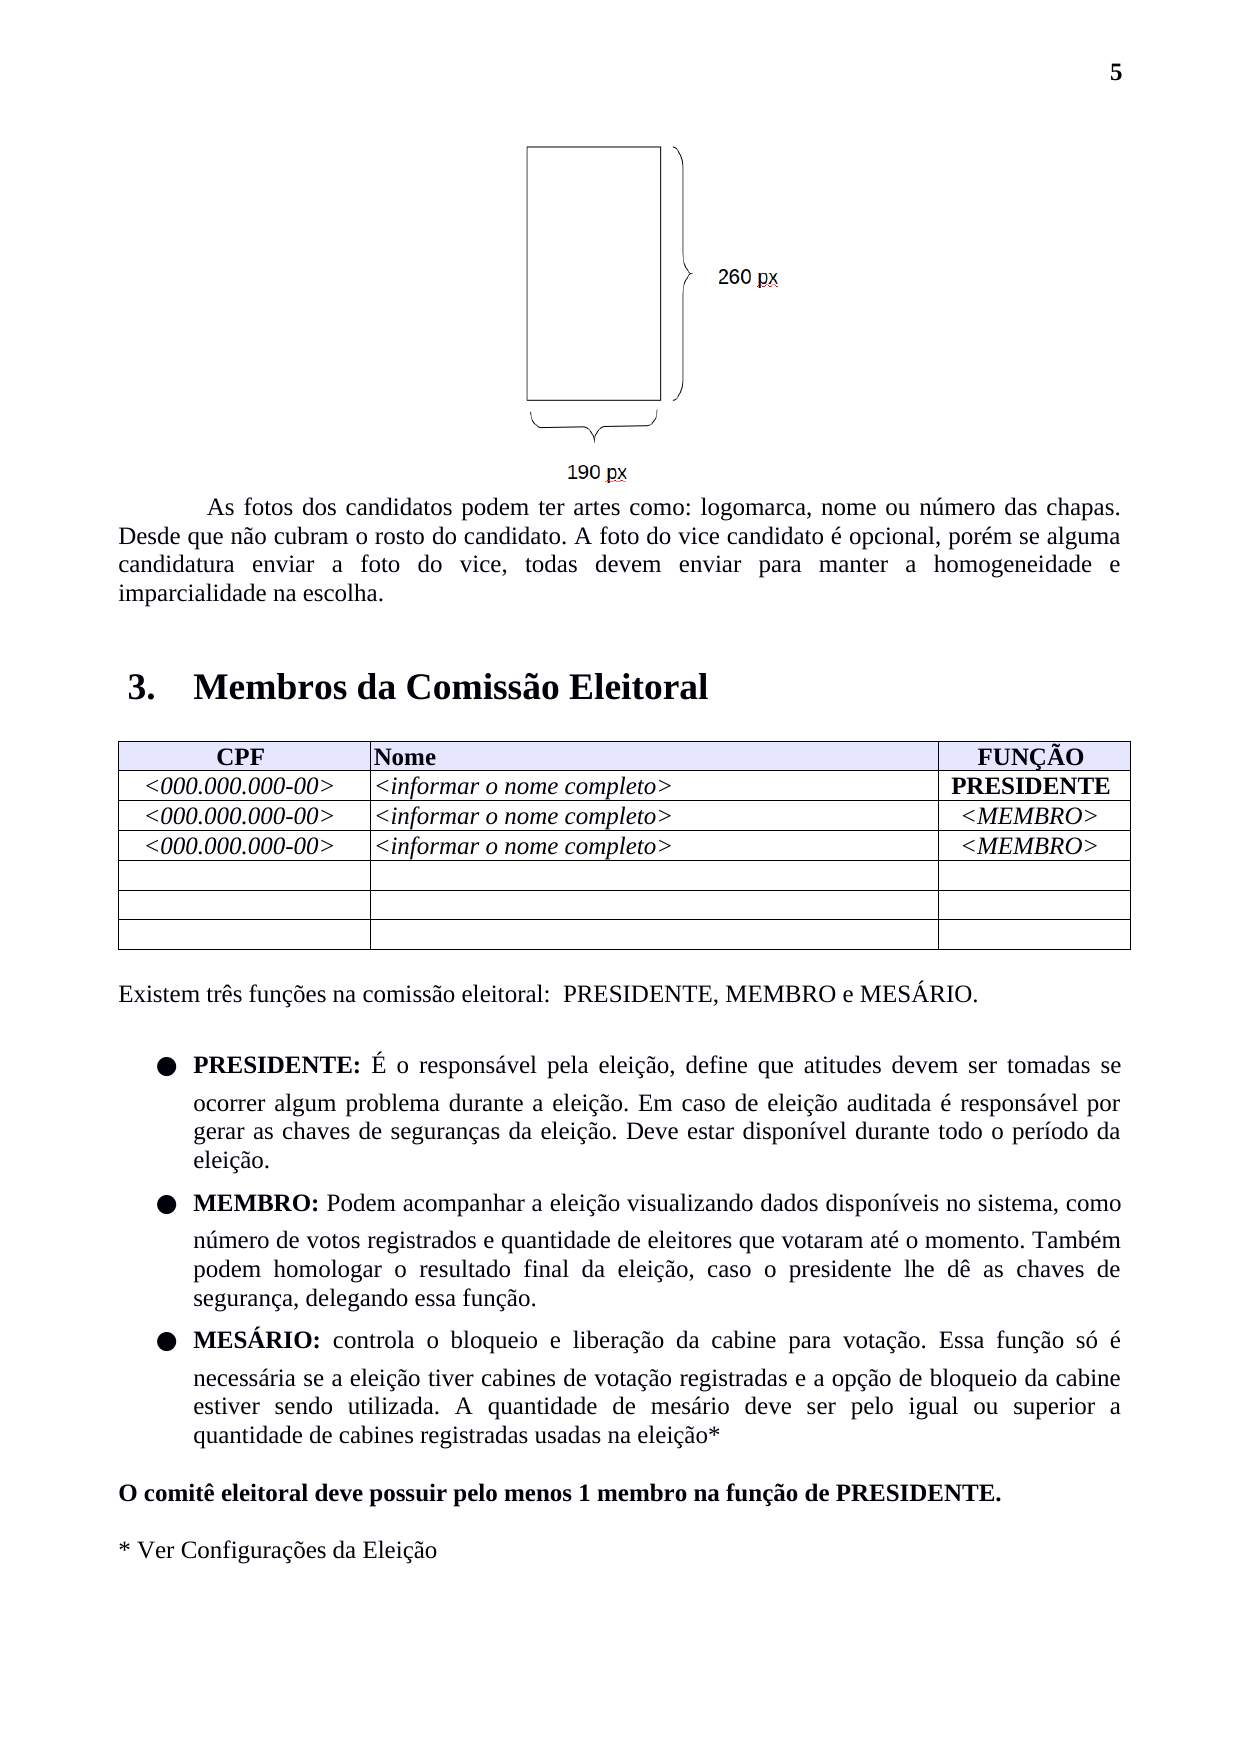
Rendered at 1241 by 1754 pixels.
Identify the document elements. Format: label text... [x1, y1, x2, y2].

table_cell <MEMBRO> [939, 801, 1130, 830]
table_cell [939, 861, 1130, 889]
table_cell [119, 861, 370, 889]
table_header FUNÇÃO [939, 742, 1130, 770]
table_header CPF [119, 742, 370, 770]
table_cell [119, 891, 370, 919]
table_cell <000.000.000-00> [119, 801, 370, 830]
table_cell <MEMBRO> [939, 831, 1130, 860]
table_cell [939, 891, 1130, 919]
subtitle Membros da Comissão Eleitoral [156, 664, 1122, 708]
table_header Nome [371, 742, 938, 770]
table_cell <informar o nome completo> [371, 771, 938, 800]
list PRESIDENTE: É o responsável pela eleição, define que atitudes devem ser tomadas se ocorrer algum problema durante a eleição. Em caso de eleição auditada é responsável por gerar as chaves de seguranças da eleição. Deve estar disponível durante todo o período da eleição. [156, 1036, 1122, 1174]
table_cell <informar o nome completo> [371, 831, 938, 860]
text Existem três funções na comissão eleitoral: PRESIDENTE, MEMBRO e MESÁRIO. [118, 979, 1122, 1008]
table_cell [371, 861, 938, 889]
list MEMBRO: Podem acompanhar a eleição visualizando dados disponíveis no sistema, como número de votos registrados e quantidade de eleitores que votaram até o momento. Também podem homologar o resultado final da eleição, caso o presidente lhe dê as chaves de segurança, delegando essa função. [156, 1174, 1122, 1311]
text As fotos dos candidatos podem ter artes como: logomarca, nome ou número das chapas. Desde que não cubram o rosto do candidato. A foto do vice candidato é opcional, porém se alguma candidatura enviar a foto do vice, todas devem enviar para manter a homogeneidade e imparcialidade na escolha. [118, 492, 1122, 607]
picture [459, 118, 782, 492]
list MESÁRIO: controla o bloqueio e liberação da cabine para votação. Essa função só é necessária se a eleição tiver cabines de votação registradas e a opção de bloqueio da cabine estiver sendo utilizada. A quantidade de mesário deve ser pelo igual ou superior a quantidade de cabines registradas usadas na eleição* [156, 1311, 1122, 1449]
table_cell [939, 920, 1130, 949]
table_cell [371, 920, 938, 949]
table_cell <000.000.000-00> [119, 831, 370, 860]
table_cell <informar o nome completo> [371, 801, 938, 830]
table_cell [371, 891, 938, 919]
table_cell <000.000.000-00> [119, 771, 370, 800]
table_cell PRESIDENTE [939, 771, 1130, 800]
text * Ver Configurações da Eleição [118, 1535, 1122, 1564]
text O comitê eleitoral deve possuir pelo menos 1 membro na função de PRESIDENTE. [118, 1478, 1122, 1506]
table_cell [119, 920, 370, 949]
